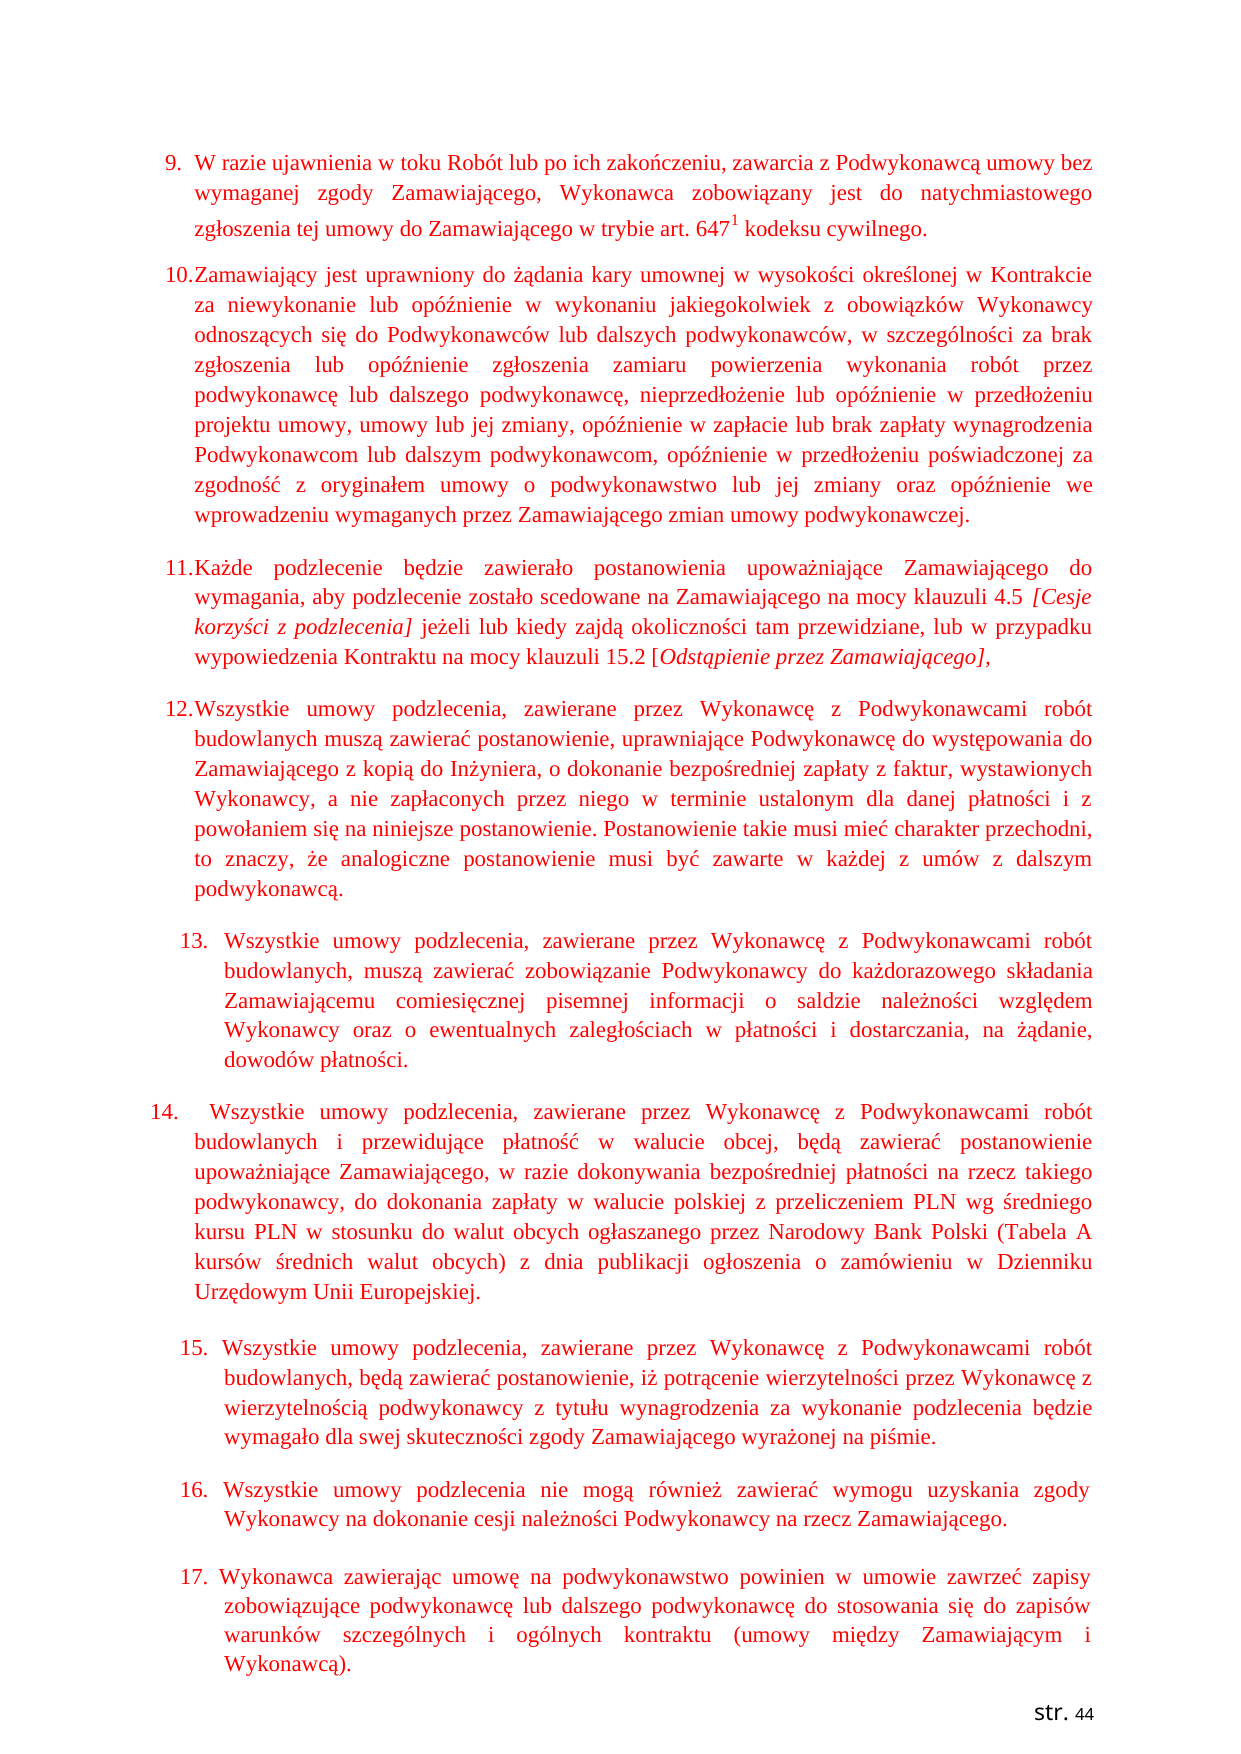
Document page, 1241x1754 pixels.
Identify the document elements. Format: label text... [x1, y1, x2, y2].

list W razie ujawnienia w toku Robót lub po ich zakończeniu, zawarcia z Podwykonawcą umowy bez wymaganej zgody Zamawiającego, Wykonawca zobowiązany jest do natychmiastowego zgłoszenia tej umowy do Zamawiającego w trybie art. 6471 kodeksu cywilnego. [165, 149, 1094, 243]
text 16. Wszystkie umowy podzlecenia nie mogą również zawierać wymogu uzyskania zgody Wykonawcy na dokonanie cesji należności Podwykonawcy na rzecz Zamawiającego. [179, 1476, 1092, 1531]
list Każde podzlecenie będzie zawierało postanowienia upoważniające Zamawiającego do wymagania, aby podzlecenie zostało scedowane na Zamawiającego na mocy klauzuli 4.5 [Cesje korzyści z podzlecenia] jeżeli lub kiedy zajdą okoliczności tam przewidziane, lub w przypadku wypowiedzenia Kontraktu na mocy klauzuli 15.2 [Odstąpienie przez Zamawiającego], [165, 554, 1094, 669]
text 15. Wszystkie umowy podzlecenia, zawierane przez Wykonawcę z Podwykonawcami robót budowlanych, będą zawierać postanowienie, iż potrącenie wierzytelności przez Wykonawcę z wierzytelnością podwykonawcy z tytułu wynagrodzenia za wykonanie podzlecenia będzie wymagało dla swej skuteczności zgody Zamawiającego wyrażonej na piśmie. [179, 1334, 1094, 1450]
text 17. Wykonawca zawierając umowę na podwykonawstwo powinien w umowie zawrzeć zapisy zobowiązujące podwykonawcę lub dalszego podwykonawcę do stosowania się do zapisów warunków szczególnych i ogólnych kontraktu (umowy między Zamawiającym i Wykonawcą). [179, 1563, 1092, 1676]
list Zamawiający jest uprawniony do żądania kary umownej w wysokości określonej w Kontrakcie za niewykonanie lub opóźnienie w wykonaniu jakiegokolwiek z obowiązków Wykonawcy odnoszących się do Podwykonawców lub dalszych podwykonawców, w szczególności za brak zgłoszenia lub opóźnienie zgłoszenia zamiaru powierzenia wykonania robót przez podwykonawcę lub dalszego podwykonawcę, nieprzedłożenie lub opóźnienie w przedłożeniu projektu umowy, umowy lub jej zmiany, opóźnienie w zapłacie lub brak zapłaty wynagrodzenia Podwykonawcom lub dalszym podwykonawcom, opóźnienie w przedłożeniu poświadczonej za zgodność z oryginałem umowy o podwykonawstwo lub jej zmiany oraz opóźnienie we wprowadzeniu wymaganych przez Zamawiającego zmian umowy podwykonawczej. [165, 261, 1094, 527]
text 13. Wszystkie umowy podzlecenia, zawierane przez Wykonawcę z Podwykonawcami robót budowlanych, muszą zawierać zobowiązanie Podwykonawcy do każdorazowego składania Zamawiającemu comiesięcznej pisemnej informacji o saldzie należności względem Wykonawcy oraz o ewentualnych zaległościach w płatności i dostarczania, na żądanie, dowodów płatności. [179, 927, 1094, 1072]
list Wszystkie umowy podzlecenia, zawierane przez Wykonawcę z Podwykonawcami robót budowlanych muszą zawierać postanowienie, uprawniające Podwykonawcę do występowania do Zamawiającego z kopią do Inżyniera, o dokonanie bezpośredniej zapłaty z faktur, wystawionych Wykonawcy, a nie zapłaconych przez niego w terminie ustalonym dla danej płatności i z powołaniem się na niniejsze postanowienie. Postanowienie takie musi mieć charakter przechodni, to znaczy, że analogiczne postanowienie musi być zawarte w każdej z umów z dalszym podwykonawcą. [165, 695, 1094, 901]
list Wszystkie umowy podzlecenia, zawierane przez Wykonawcę z Podwykonawcami robót budowlanych i przewidujące płatność w walucie obcej, będą zawierać postanowienie upoważniające Zamawiającego, w razie dokonywania bezpośredniej płatności na rzecz takiego podwykonawcy, do dokonania zapłaty w walucie polskiej z przeliczeniem PLN wg średniego kursu PLN w stosunku do walut obcych ogłaszanego przez Narodowy Bank Polski (Tabela A kursów średnich walut obcych) z dnia publikacji ogłoszenia o zamówieniu w Dzienniku Urzędowym Unii Europejskiej. [150, 1098, 1094, 1305]
